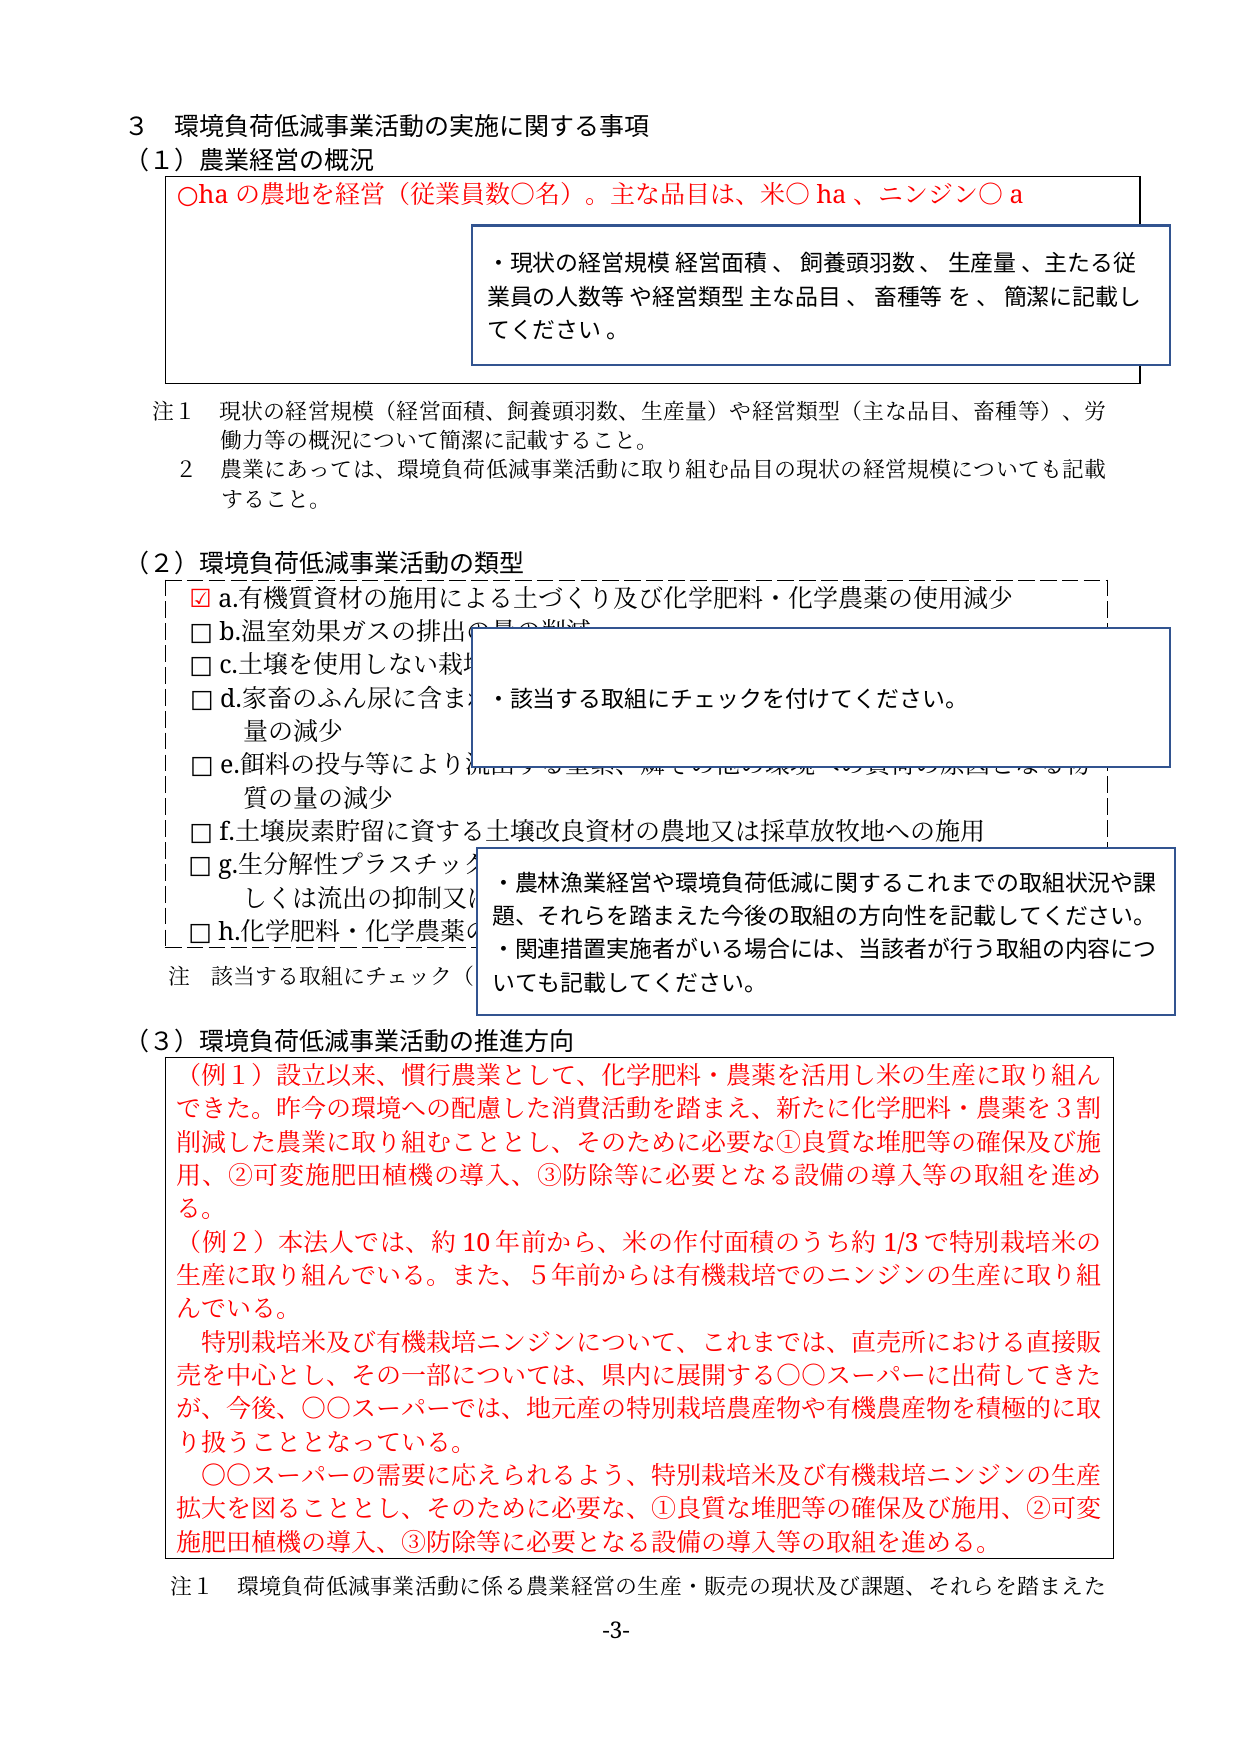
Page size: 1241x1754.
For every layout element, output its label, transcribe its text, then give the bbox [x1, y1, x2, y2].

text （２）環境負荷低減事業活動の類型 [124, 546, 1107, 579]
text 注１ 現状の経営規模（経営面積、飼養頭羽数、生産量）や経営類型（主な品目、畜種等）、労働力等の概況について簡潔に記載すること。 [153, 396, 1107, 454]
text （１）農業経営の概況 [124, 143, 1107, 176]
table_header （例１）設立以来、慣行農業として、化学肥料・農薬を活用し米の生産に取り組んできた。昨今の環境への配慮した消費活動を踏まえ、新たに化学肥料・農薬を３割削減した農業に取り組むこととし、そのために必要な①良質な堆肥等の確保及び施用、②可変施肥田植機の導入、③防除等に必要となる設備の導入等の取組を進める。 （例２）本法人では、約10年前から、米の作付面積のうち約1/3で特別栽培米の生産に取り組んでいる。また、５年前からは有機栽培でのニンジンの生産に取り組んでいる。 特別栽培米及び有機栽培ニンジンについて、これまでは、直売所における直接販売を中心とし、その一部については、県内に展開する○○スーパーに出荷してきたが、今後、○○スーパーでは、地元産の特別栽培農産物や有機農産物を積極的に取り扱うこととなっている。 〇〇スーパーの需要に応えられるよう、特別栽培米及び有機栽培ニンジンの生産拡大を図ることとし、そのために必要な、①良質な堆肥等の確保及び施用、②可変施肥田植機の導入、③防除等に必要となる設備の導入等の取組を進める。 [166, 1058, 1113, 1558]
text （３）環境負荷低減事業活動の推進方向 [124, 1023, 1107, 1057]
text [170, 1571, 1107, 1600]
table_header ○ha の農地を経営（従業員数○名）。主な品目は、米○ ha 、ニンジン○ a [166, 177, 1139, 383]
text 注 該当する取組にチェック（レ）を付けること。 [124, 961, 476, 990]
text ２ 農業にあっては、環境負荷低減事業活動に取り組む品目の現状の経営規模についても記載すること。 [176, 454, 1107, 513]
table_header ☑ a.有機質資材の施用による土づくり及び化学肥料・化学農薬の使用減少 □ b.温室効果ガスの排出の量の削減 □ c.土壌を使用しない栽培技術の実施及び化学肥料・化学農薬の使用減少 □ d.家畜のふん尿に含まれる窒素、燐その他の環境への負荷の原因となる物質の量の減少 □ e.餌料の投与等により流出する窒素、燐その他の環境への負荷の原因となる物質の量の減少 □ f.土壌炭素貯留に資する土壌改良資材の農地又は採草放牧地への施用 □ g.生分解性プラスチック資材の使用その他の取組によるプラスチックの排出若しくは流出の抑制又は化石資源由来のプラスチックの使用量削減 □ h.化学肥料・化学農薬の使用減少と併せて行う生物多様性の保全 [165, 580, 1107, 947]
